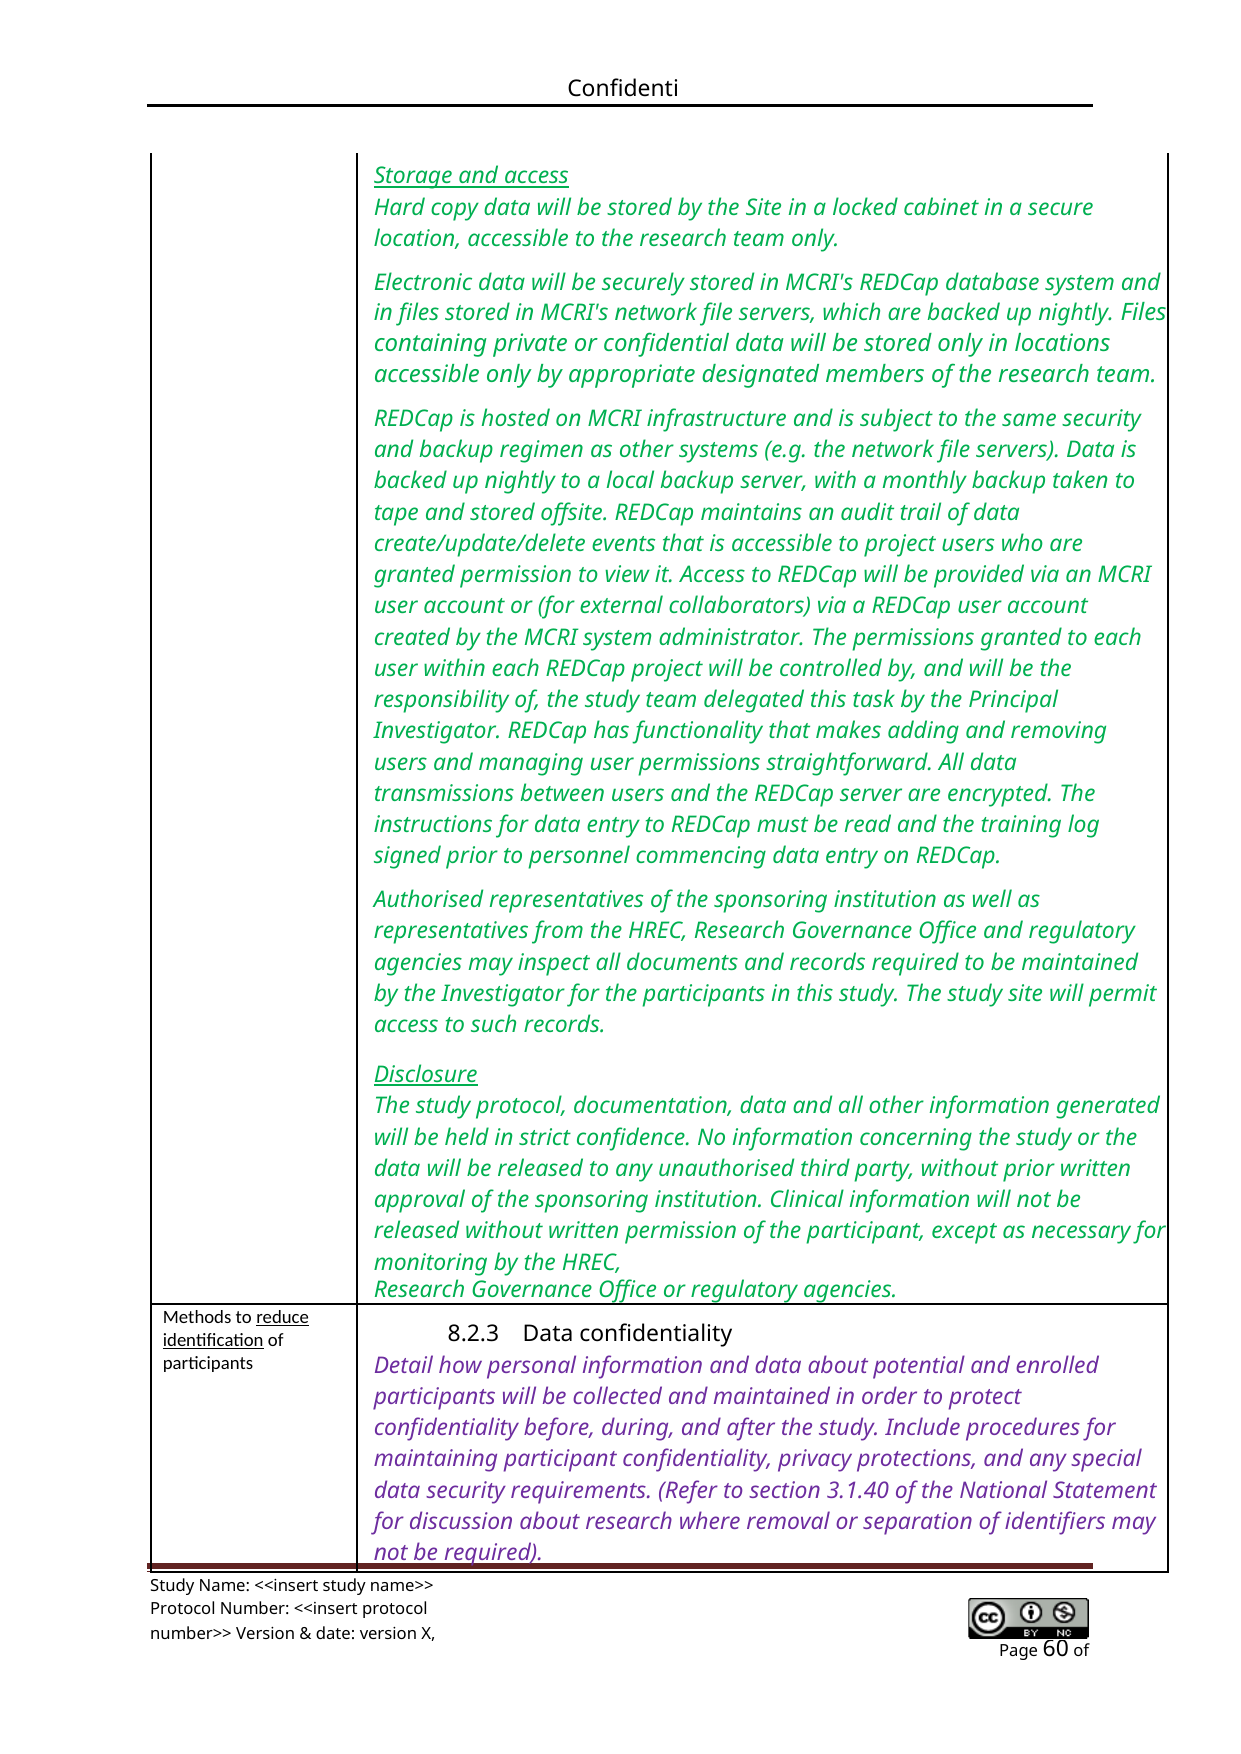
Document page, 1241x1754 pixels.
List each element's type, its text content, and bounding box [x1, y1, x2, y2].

picture [968, 1598, 1089, 1639]
table_header [152, 153, 356, 1303]
table_header Storage and access Hard copy data will be stored by the Site in a locked cabinet in a secure location, accessible to the research team only. Electronic data will be securely stored in MCRI's REDCap database system and in files stored in MCRI's network file servers, which are backed up nightly. Files containing private or confidential data will be stored only in locations accessible only by appropriate designated members of the research team. REDCap is hosted on MCRI infrastructure and is subject to the same security and backup regimen as other systems (e.g. the network file servers). Data is backed up nightly to a local backup server, with a monthly backup taken to tape and stored offsite. REDCap maintains an audit trail of data create/update/delete events that is accessible to project users who are granted permission to view it. Access to REDCap will be provided via an MCRI user account or (for external collaborators) via a REDCap user account created by the MCRI system administrator. The permissions granted to each user within each REDCap project will be controlled by, and will be the responsibility of, the study team delegated this task by the Principal Investigator. REDCap has functionality that makes adding and removing users and managing user permissions straightforward. All data transmissions between users and the REDCap server are encrypted. The instructions for data entry to REDCap must be read and the training log signed prior to personnel commencing data entry on REDCap. Authorised representatives of the sponsoring institution as well as representatives from the HREC, Research Governance Office and regulatory agencies may inspect all documents and records required to be maintained by the Investigator for the participants in this study. The study site will permit access to such records. Disclosure The study protocol, documentation, data and all other information generated will be held in strict confidence. No information concerning the study or the data will be released to any unauthorised third party, without prior written approval of the sponsoring institution. Clinical information will not be released without written permission of the participant, except as necessary for monitoring by the HREC, Research Governance Office or regulatory agencies. [358, 153, 1167, 1303]
table_cell Methods to reduce identification of participants [152, 1305, 356, 1571]
